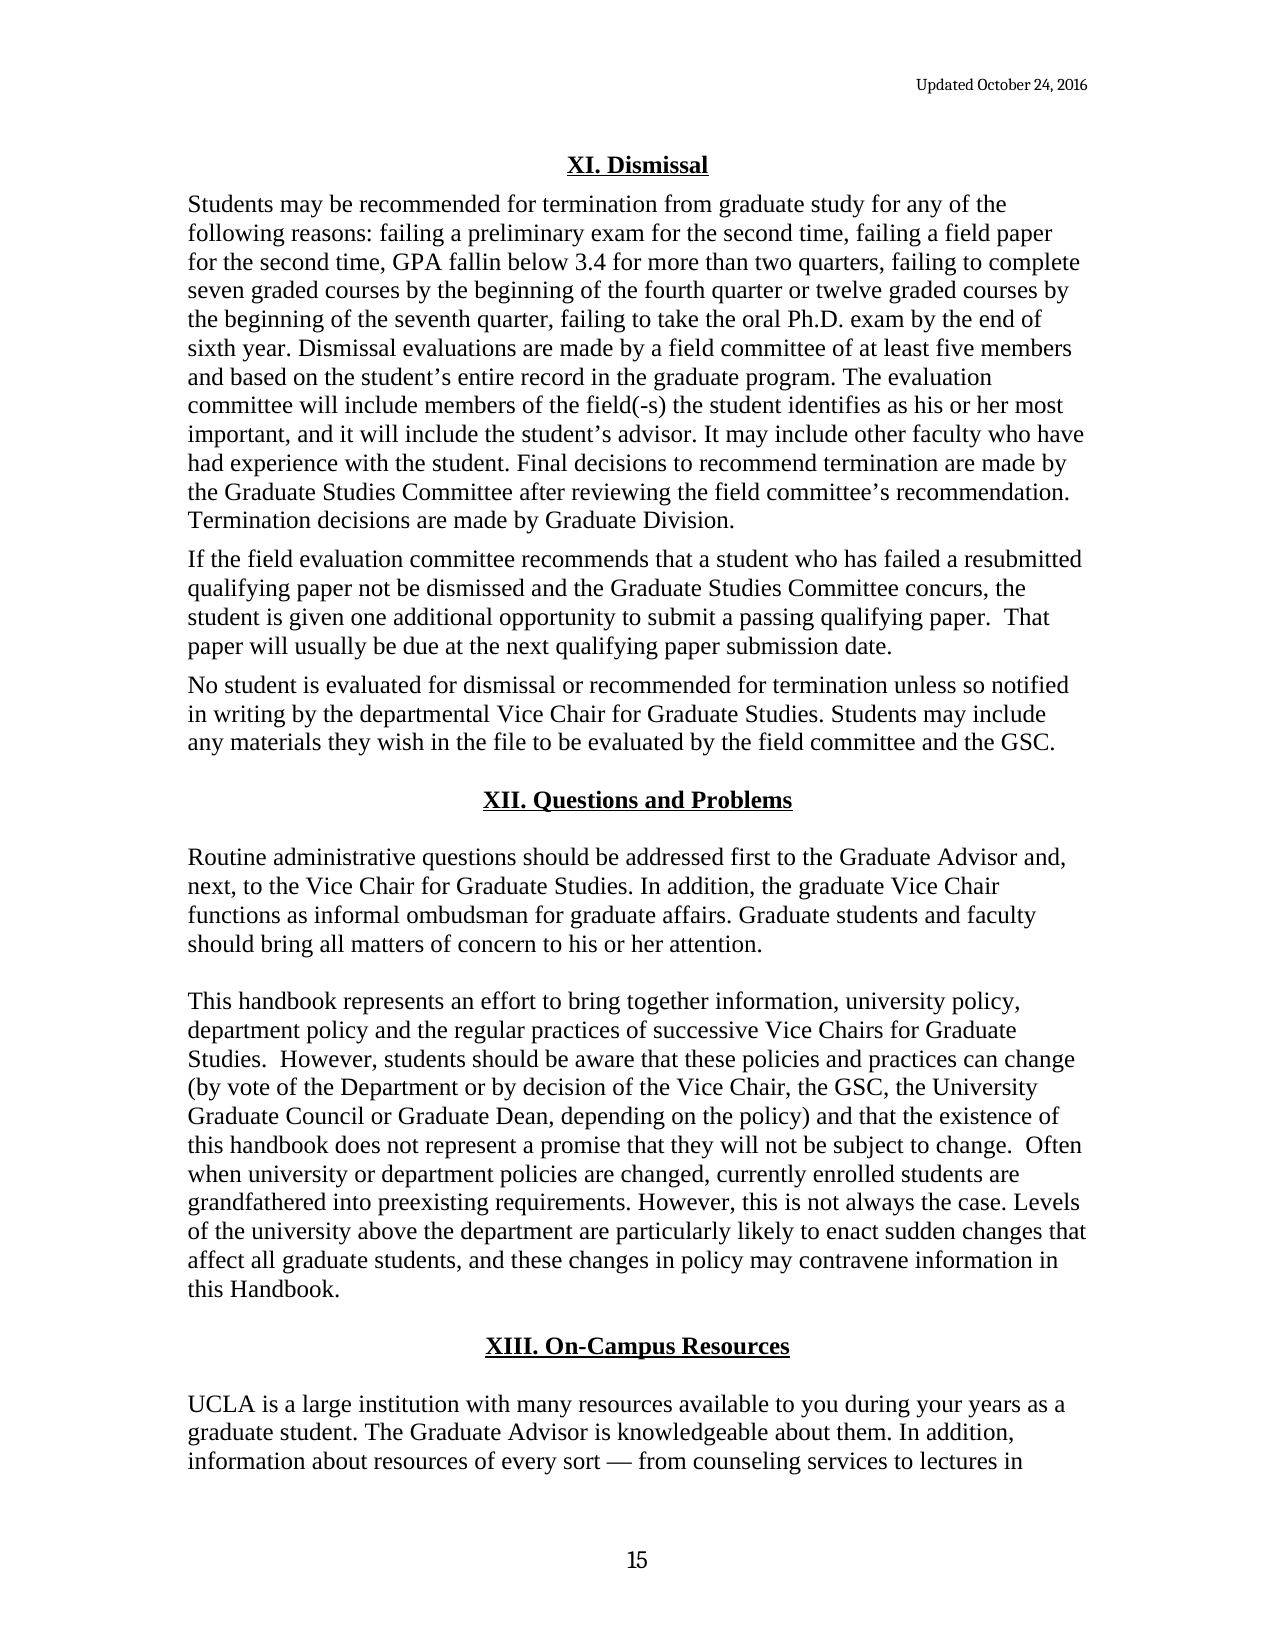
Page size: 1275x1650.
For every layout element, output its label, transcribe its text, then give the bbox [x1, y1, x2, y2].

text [187, 1389, 1087, 1475]
text XI. Dismissal [187, 150, 1087, 179]
text If the field evaluation committee recommends that a student who has failed a resubmitted qualifying paper not be dismissed and the Graduate Studies Committee concurs, the student is given one additional opportunity to submit a passing qualifying paper. That paper will usually be due at the next qualifying paper submission date. [187, 544, 1087, 659]
text Students may be recommended for termination from graduate study for any of the following reasons: failing a preliminary exam for the second time, failing a field paper for the second time, GPA fallin below 3.4 for more than two quarters, failing to complete seven graded courses by the beginning of the fourth quarter or twelve graded courses by the beginning of the seventh quarter, failing to take the oral Ph.D. exam by the end of sixth year. Dismissal evaluations are made by a field committee of at least five members and based on the student’s entire record in the graduate program. The evaluation committee will include members of the field(-s) the student identifies as his or her most important, and it will include the student’s advisor. It may include other faculty who have had experience with the student. Final decisions to recommend termination are made by the Graduate Studies Committee after reviewing the field committee’s recommendation. Termination decisions are made by Graduate Division. [187, 189, 1087, 534]
text This handbook represents an effort to bring together information, university policy, department policy and the regular practices of successive Vice Chairs for Graduate Studies. However, students should be aware that these policies and practices can change (by vote of the Department or by decision of the Vice Chair, the GSC, the University Graduate Council or Graduate Dean, depending on the policy) and that the existence of this handbook does not represent a promise that they will not be subject to change. Often when university or department policies are changed, currently enrolled students are grandfathered into preexisting requirements. However, this is not always the case. Levels of the university above the department are particularly likely to enact sudden changes that affect all graduate students, and these changes in policy may contravene information in this Handbook. [187, 986, 1087, 1302]
text XIII. On-Campus Resources [187, 1331, 1087, 1360]
text XII. Questions and Problems [187, 785, 1087, 814]
text No student is evaluated for dismissal or recommended for termination unless so notified in writing by the departmental Vice Chair for Graduate Studies. Students may include any materials they wish in the file to be evaluated by the field committee and the GSC. [187, 670, 1087, 756]
text Routine administrative questions should be addressed first to the Graduate Advisor and, next, to the Vice Chair for Graduate Studies. In addition, the graduate Vice Chair functions as informal ombudsman for graduate affairs. Graduate students and faculty should bring all matters of concern to his or her attention. [187, 842, 1087, 957]
